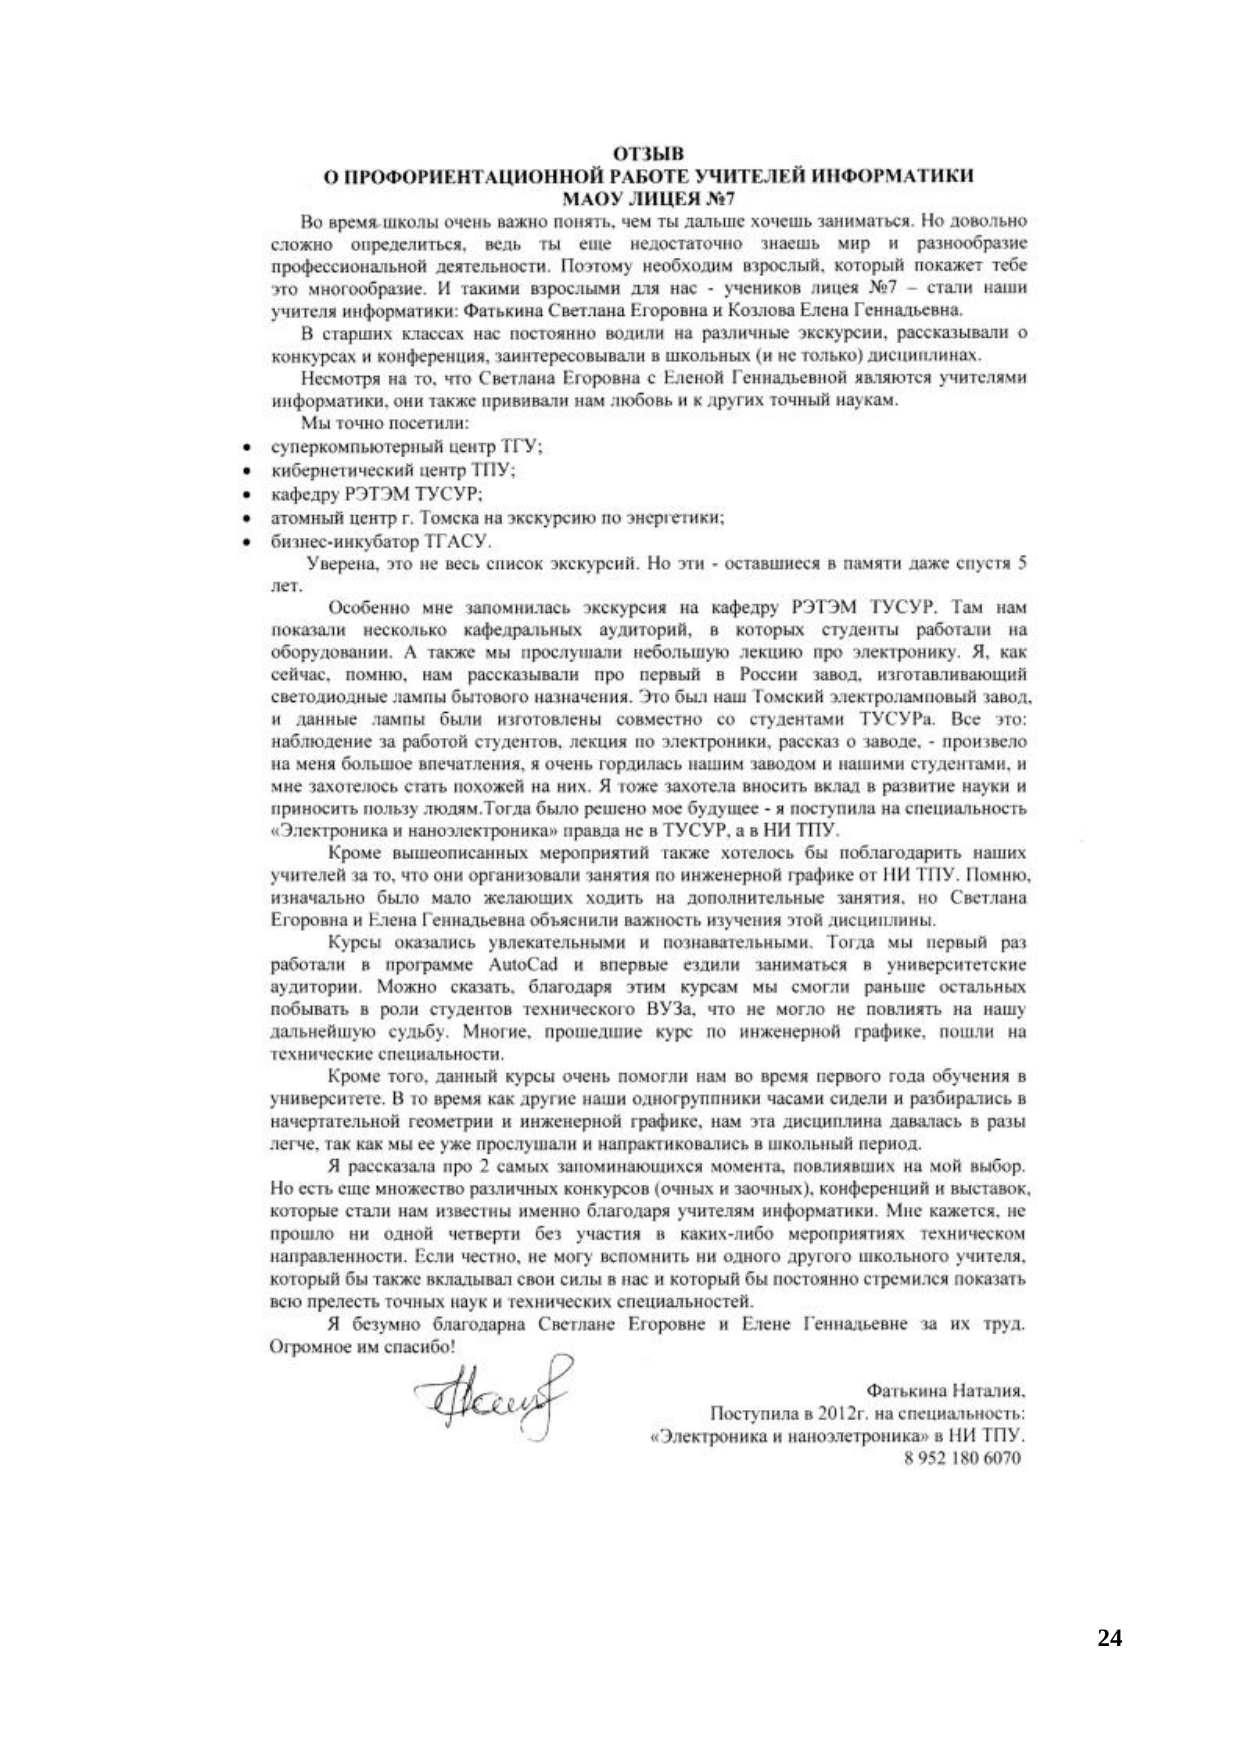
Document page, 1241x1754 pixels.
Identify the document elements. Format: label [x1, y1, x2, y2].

picture [125, 118, 1115, 1481]
